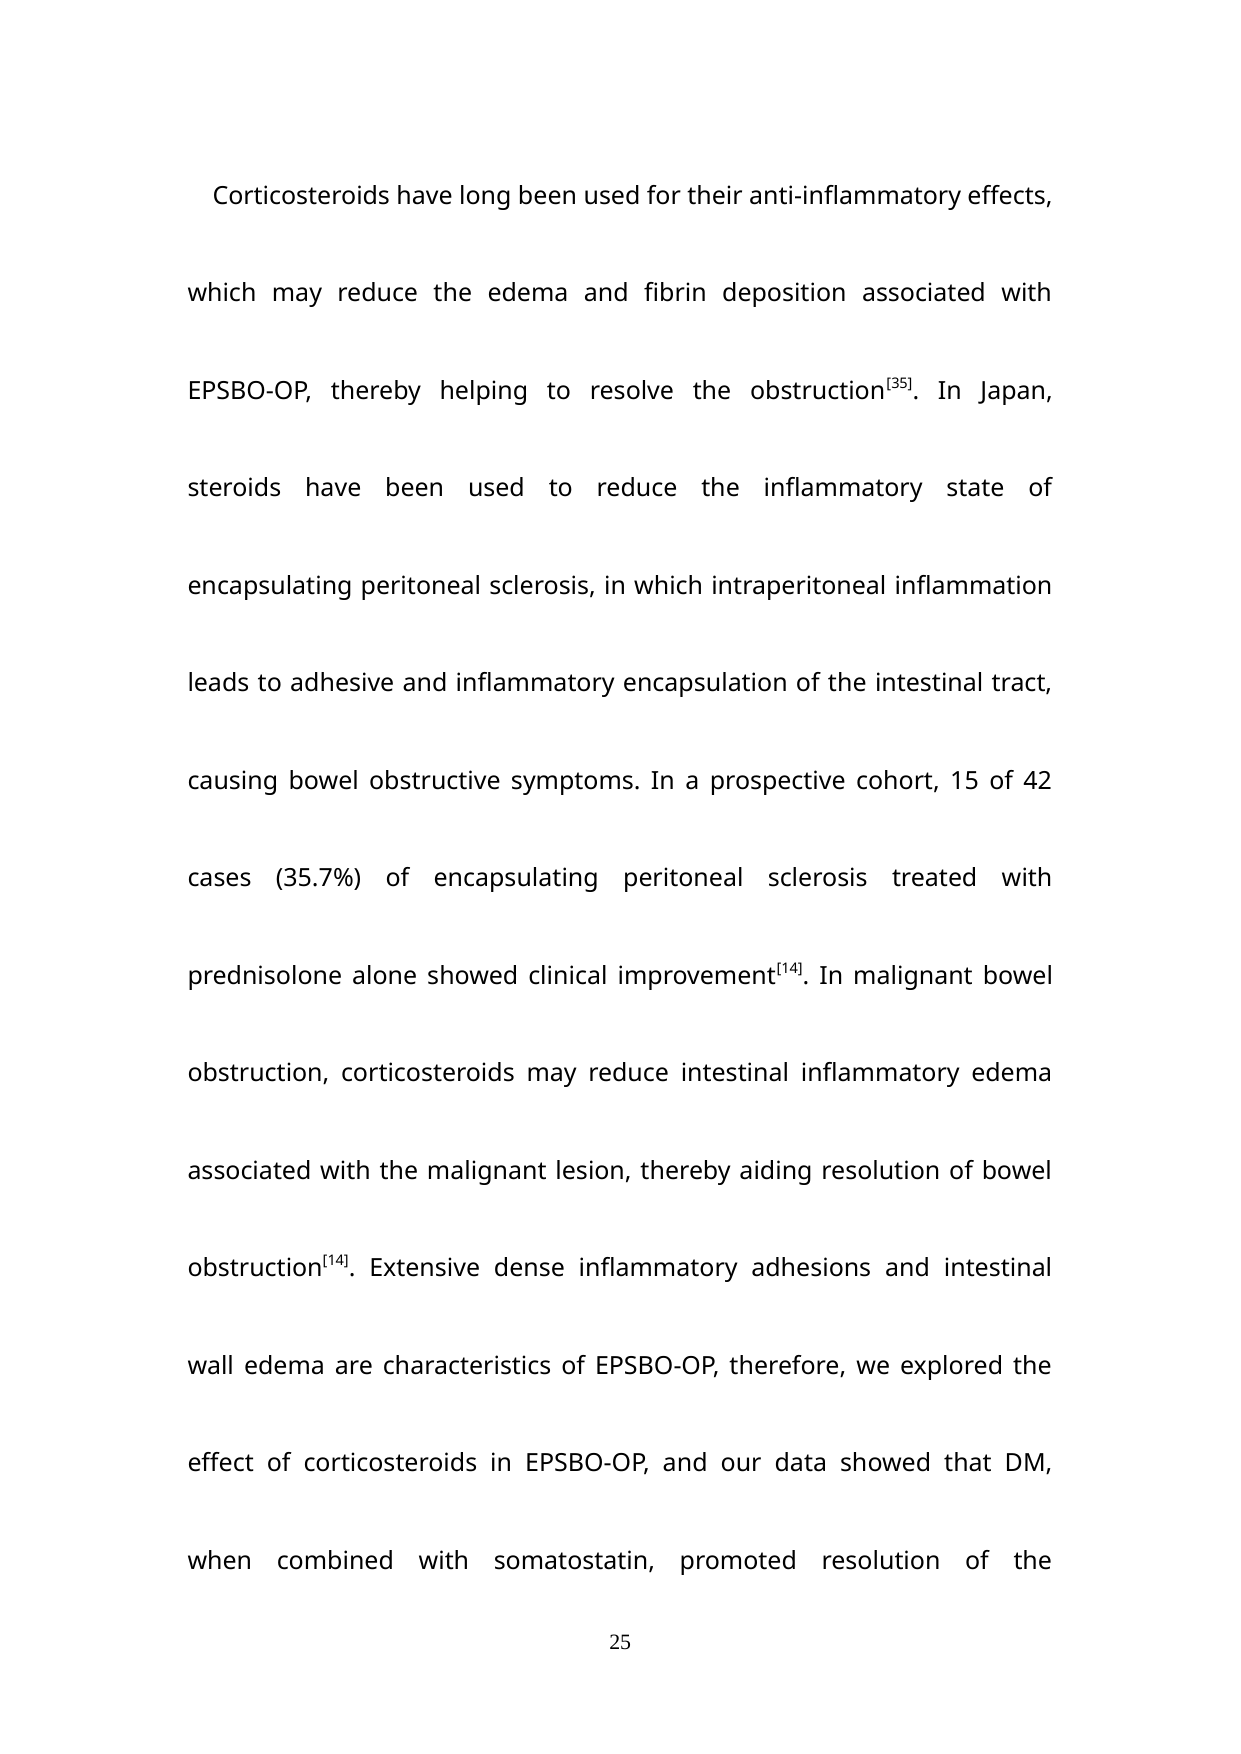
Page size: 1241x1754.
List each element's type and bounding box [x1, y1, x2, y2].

text [187, 162, 1053, 1592]
